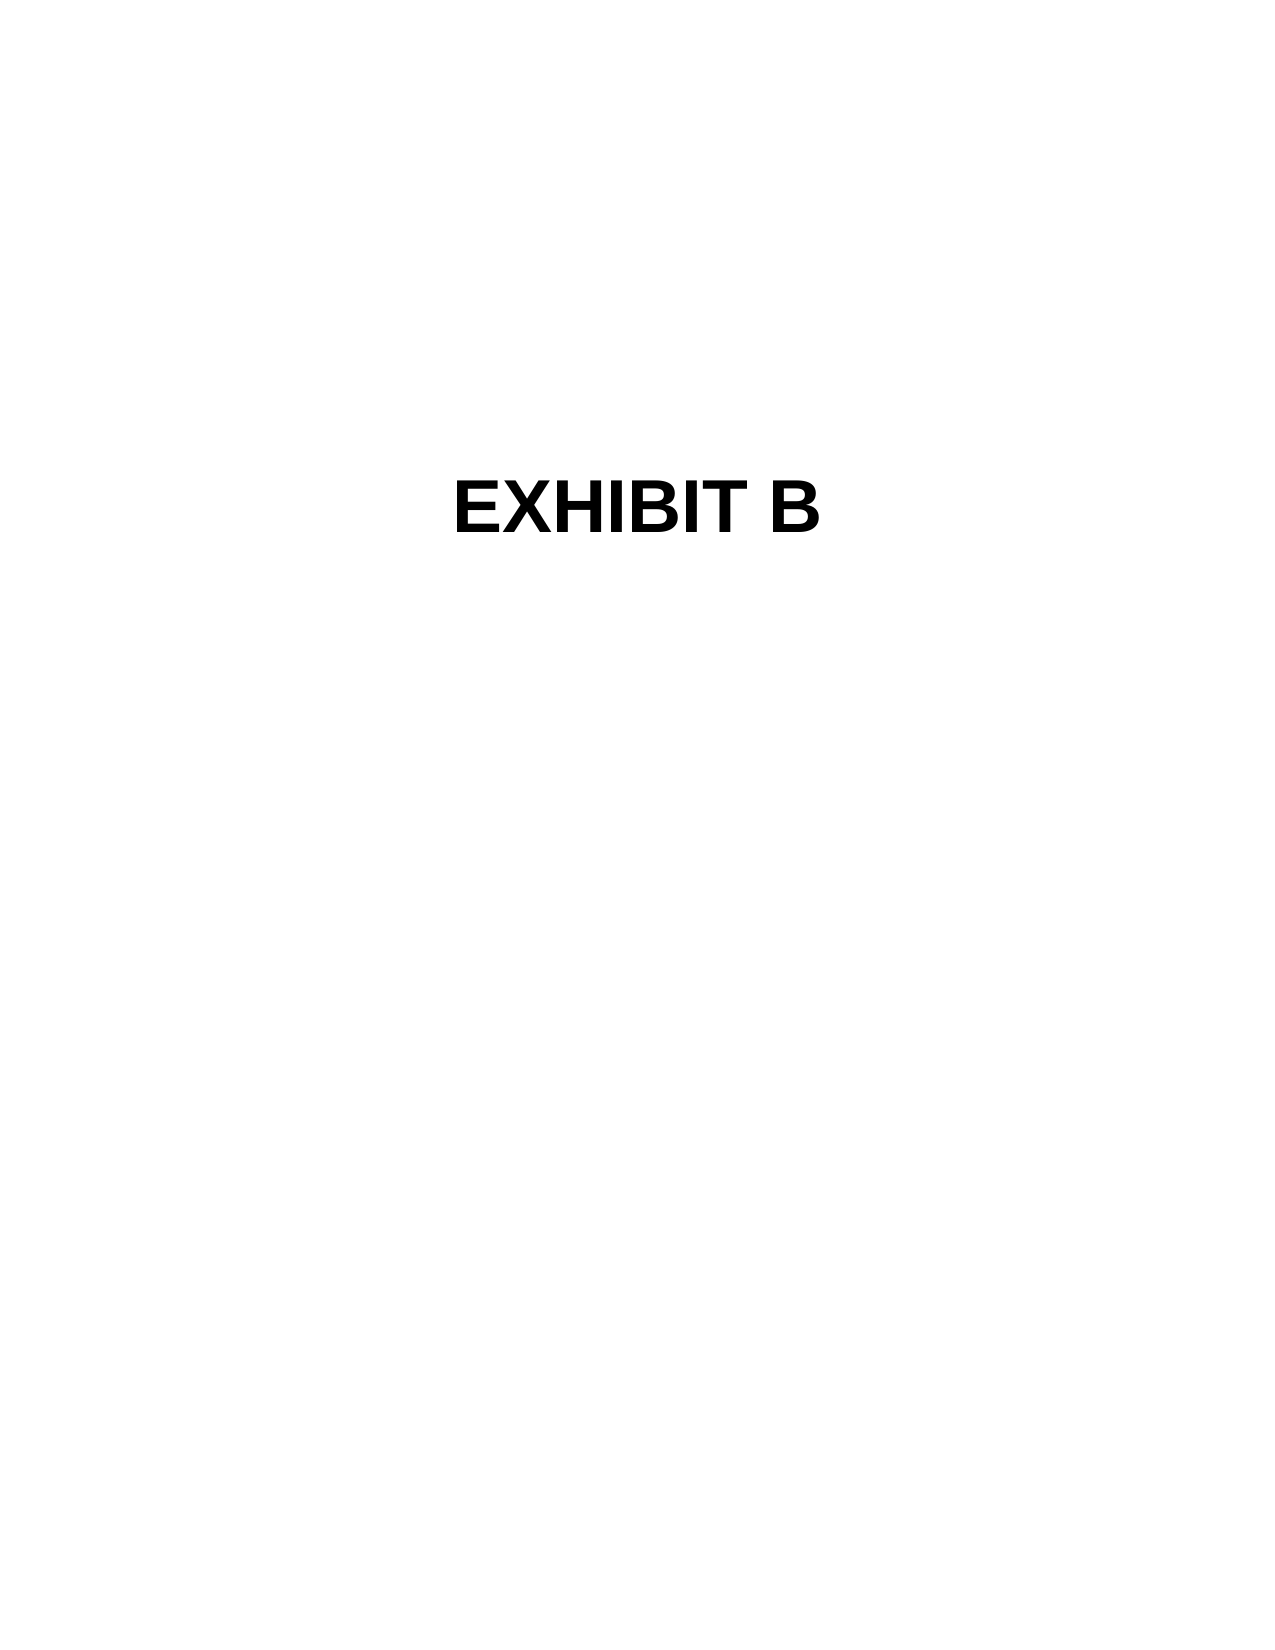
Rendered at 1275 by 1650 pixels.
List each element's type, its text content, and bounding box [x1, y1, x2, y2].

text EXHIBIT B [150, 462, 1125, 548]
